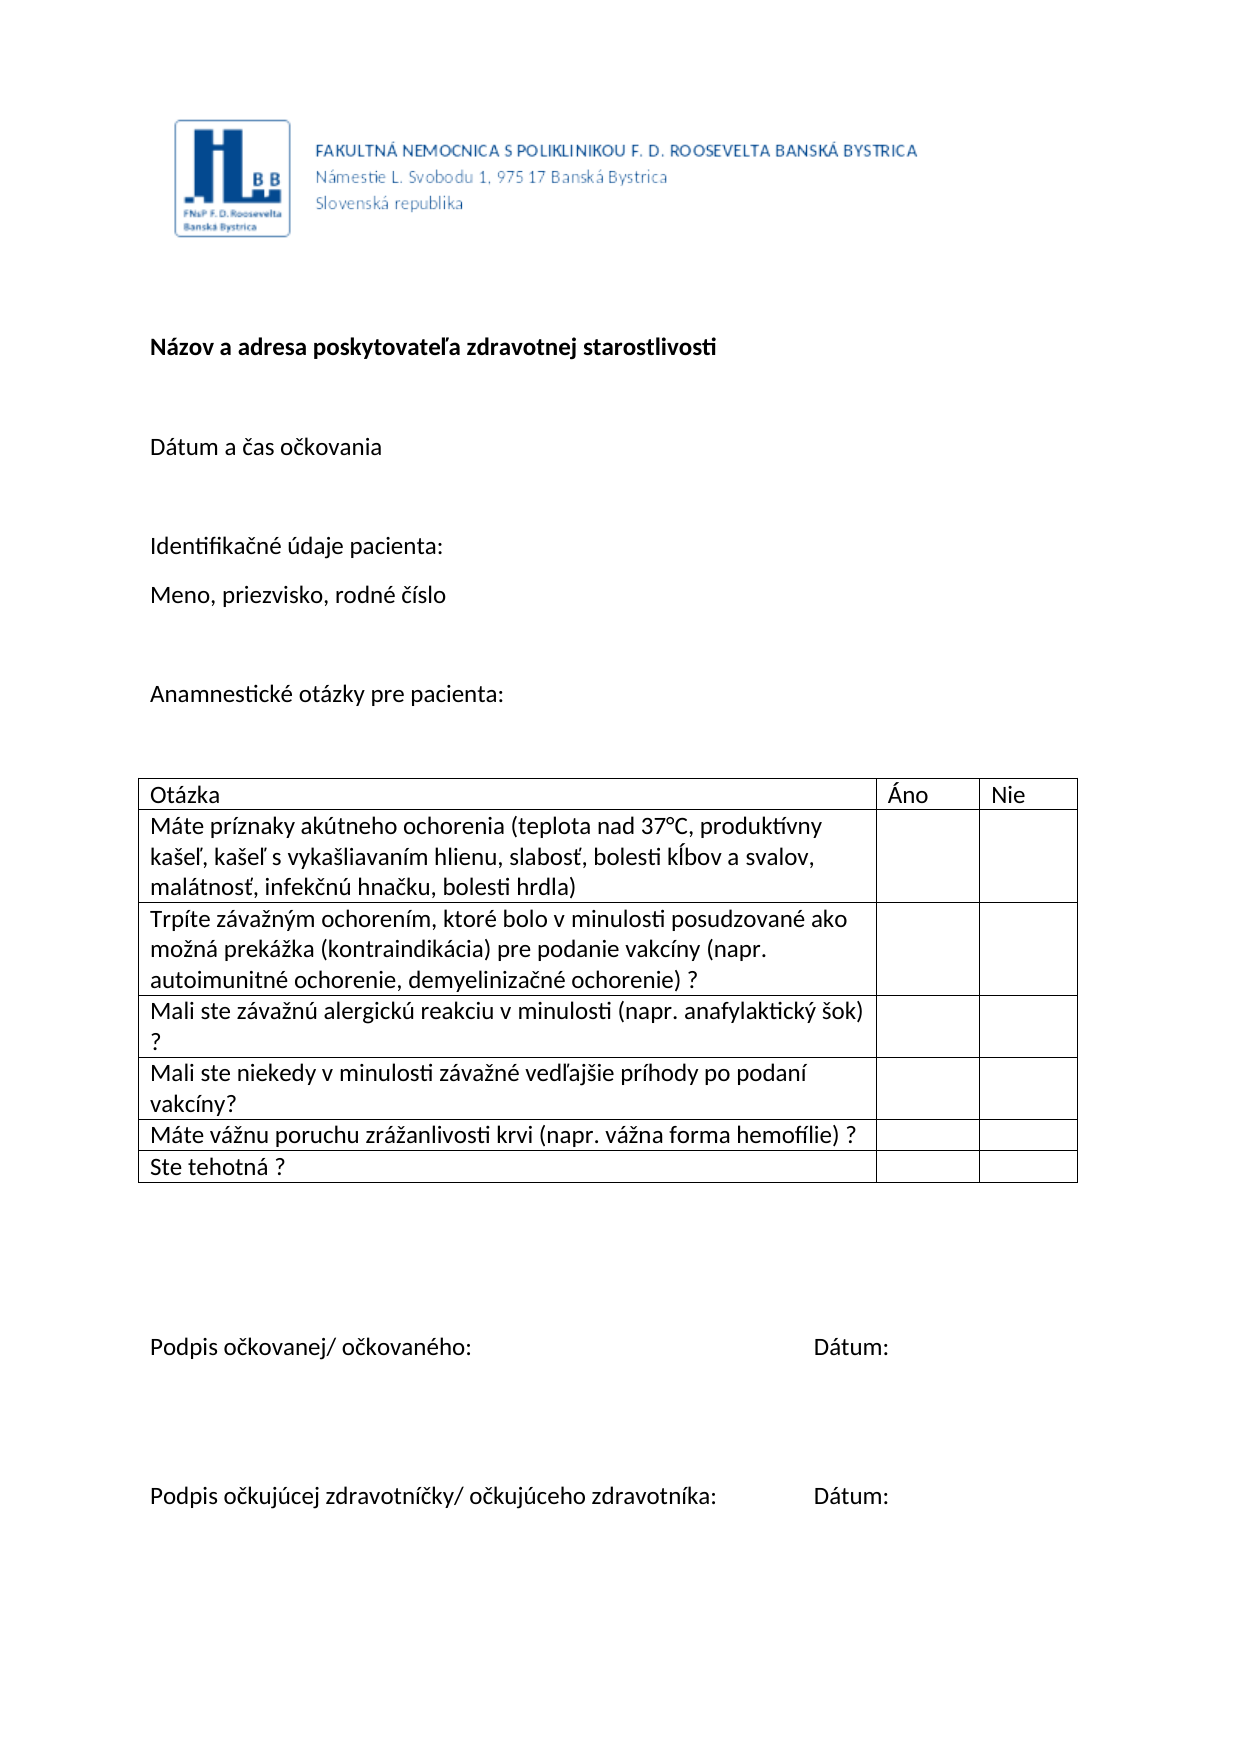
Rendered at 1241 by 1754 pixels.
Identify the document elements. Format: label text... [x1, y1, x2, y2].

table_cell Mali ste závažnú alergickú reakciu v minulosti (napr. anafylaktický šok) ? [139, 996, 876, 1057]
table_cell [980, 996, 1077, 1057]
table_cell [877, 1151, 979, 1182]
table_cell [877, 1058, 979, 1119]
text Anamnestické otázky pre pacienta: [150, 678, 1090, 709]
table_cell Máte vážnu poruchu zrážanlivosti krvi (napr. vážna forma hemofílie) ? [139, 1120, 876, 1150]
table_cell [877, 810, 979, 902]
text Meno, priezvisko, rodné číslo [150, 579, 1090, 610]
table_cell Máte príznaky akútneho ochorenia (teplota nad 37°C, produktívny kašeľ, kašeľ s vykašliavaním hlienu, slabosť, bolesti kĺbov a svalov, malátnosť, infekčnú hnačku, bolesti hrdla) [139, 810, 876, 902]
table_cell [980, 1120, 1077, 1150]
table_header Otázka [139, 779, 876, 809]
text Podpis očkovanej/ očkovaného: Dátum: [150, 1332, 1090, 1362]
table_cell [877, 996, 979, 1057]
table_cell [980, 810, 1077, 902]
table_cell [877, 1120, 979, 1150]
table_cell [980, 903, 1077, 994]
text Názov a adresa poskytovateľa zdravotnej starostlivosti [150, 331, 1090, 362]
table_header Áno [877, 779, 979, 809]
table_cell Ste tehotná ? [139, 1151, 876, 1182]
table_cell Mali ste niekedy v minulosti závažné vedľajšie príhody po podaní vakcíny? [139, 1058, 876, 1119]
table_cell [980, 1151, 1077, 1182]
table_cell [980, 1058, 1077, 1119]
table_header Nie [980, 779, 1077, 809]
text Dátum a čas očkovania [150, 431, 1090, 461]
table_cell [877, 903, 979, 994]
text Identifikačné údaje pacienta: [150, 530, 1090, 560]
table_cell Trpíte závažným ochorením, ktoré bolo v minulosti posudzované ako možná prekážka (kontraindikácia) pre podanie vakcíny (napr. autoimunitné ochorenie, demyelinizačné ochorenie) ? [139, 903, 876, 994]
text Podpis očkujúcej zdravotníčky/ očkujúceho zdravotníka: Dátum: [150, 1480, 1090, 1511]
